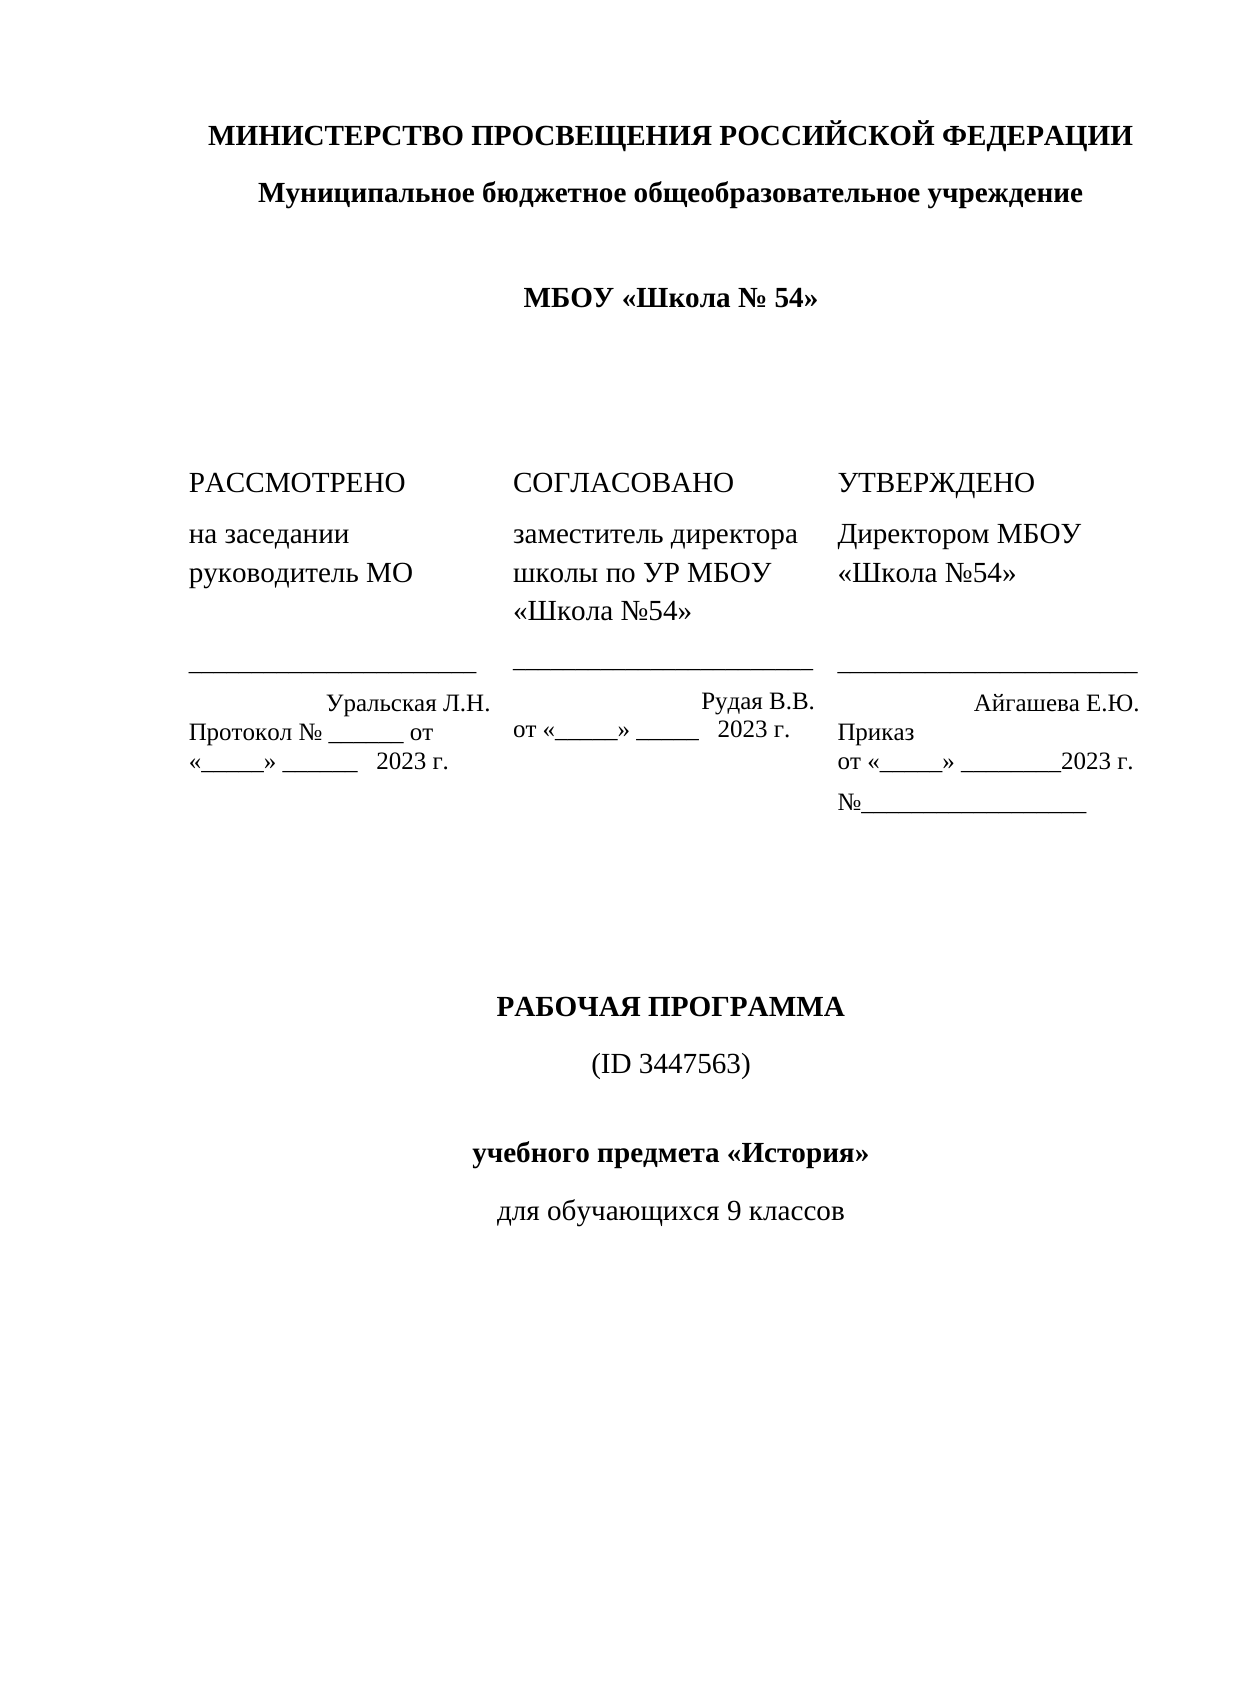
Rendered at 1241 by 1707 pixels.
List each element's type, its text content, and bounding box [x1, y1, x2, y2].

table_header УТВЕРЖДЕНО Директором МБОУ «Школа №54» ________________________ Айгашева Е.Ю. Приказ от «_____» ________2023 г. №__________________ [826, 465, 1151, 828]
text (ID 3447563) [190, 1046, 1152, 1080]
table_header СОГЛАСОВАНО заместитель директора школы по УР МБОУ «Школа №54» ________________________ Рудая В.В. от «_____» _____ 2023 г. [502, 465, 826, 828]
text Муниципальное бюджетное общеобразовательное учреждение [190, 175, 1152, 209]
text учебного предмета «История» [190, 1136, 1152, 1169]
text РАБОЧАЯ ПРОГРАММА [190, 989, 1152, 1023]
text МИНИСТЕРСТВО ПРОСВЕЩЕНИЯ РОССИЙСКОЙ ФЕДЕРАЦИИ [190, 118, 1152, 152]
table_header РАССМОТРЕНО на заседании руководитель МО _______________________ Уральская Л.Н. Протокол № ______ от «_____» ______ 2023 г. [177, 465, 502, 828]
text МБОУ «Школа № 54» [190, 280, 1152, 313]
text для обучающихся 9 классов [190, 1193, 1152, 1226]
